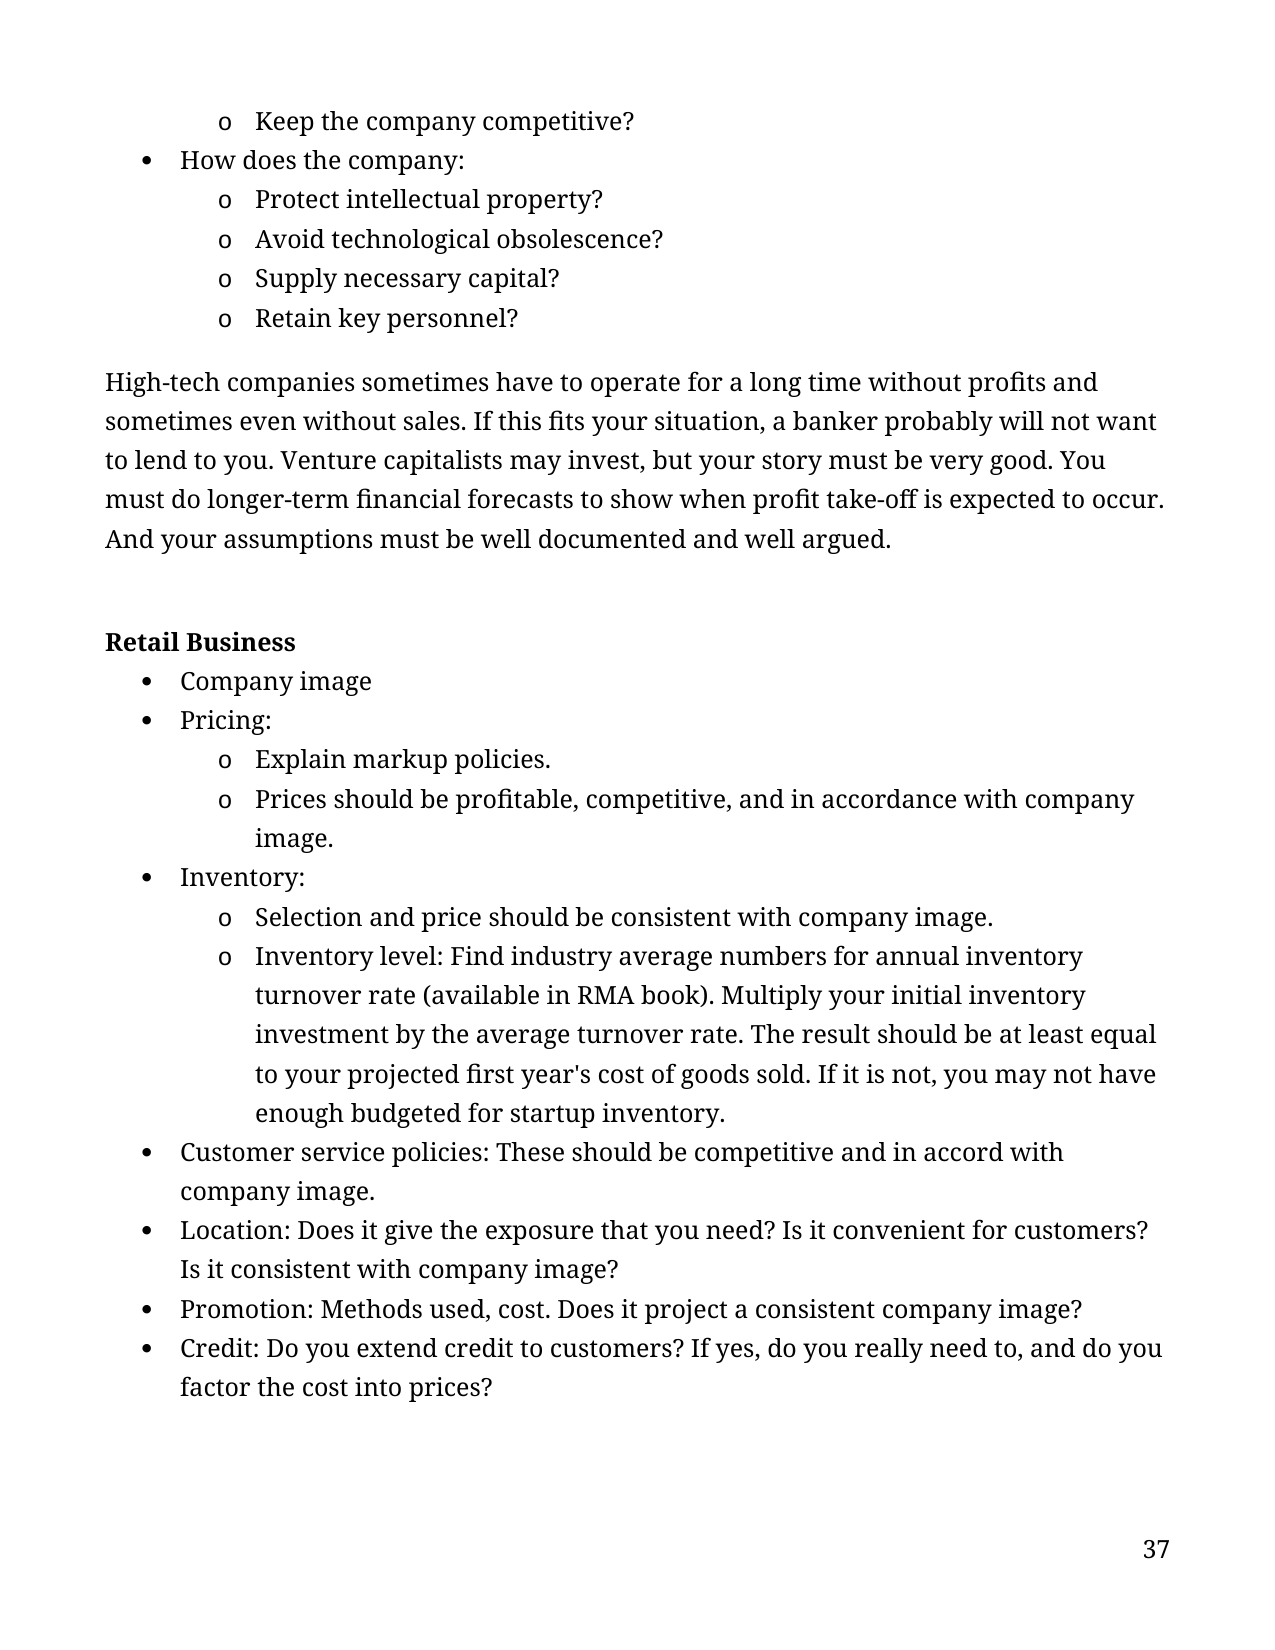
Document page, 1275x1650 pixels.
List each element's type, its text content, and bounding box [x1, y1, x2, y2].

list How does the company: [142, 143, 1170, 177]
list Pricing: [142, 703, 1170, 737]
list Explain markup policies. [217, 742, 1170, 776]
list Inventory: [142, 860, 1170, 894]
list Avoid technological obsolescence? [217, 221, 1170, 256]
list Prices should be profitable, competitive, and in accordance with company image. [217, 781, 1170, 855]
list Company image [142, 664, 1170, 698]
list Selection and price should be consistent with company image. [217, 899, 1170, 933]
list Keep the company competitive? [217, 103, 1170, 138]
list Protect intellectual property? [217, 182, 1170, 216]
list Inventory level: Find industry average numbers for annual inventory turnover rate (available in RMA book). Multiply your initial inventory investment by the average turnover rate. The result should be at least equal to your projected first year's cost of goods sold. If it is not, you may not have enough budgeted for startup inventory. [217, 938, 1170, 1129]
list Retain key personnel? [217, 300, 1170, 334]
subtitle Retail Business [105, 624, 1182, 659]
list Location: Does it give the exposure that you need? Is it convenient for customers? Is it consistent with company image? [142, 1213, 1170, 1286]
list Promotion: Methods used, cost. Does it project a consistent company image? [142, 1291, 1170, 1325]
list Supply necessary capital? [217, 261, 1170, 295]
list Customer service policies: These should be competitive and in accord with company image. [142, 1134, 1170, 1208]
list Credit: Do you extend credit to customers? If yes, do you really need to, and do you factor the cost into prices? [142, 1330, 1170, 1404]
text High-tech companies sometimes have to operate for a long time without profits and sometimes even without sales. If this fits your situation, a banker probably will not want to lend to you. Venture capitalists may invest, but your story must be very good. You must do longer-term financial forecasts to show when profit take-off is expected to occur. And your assumptions must be well documented and well argued. [105, 364, 1170, 555]
